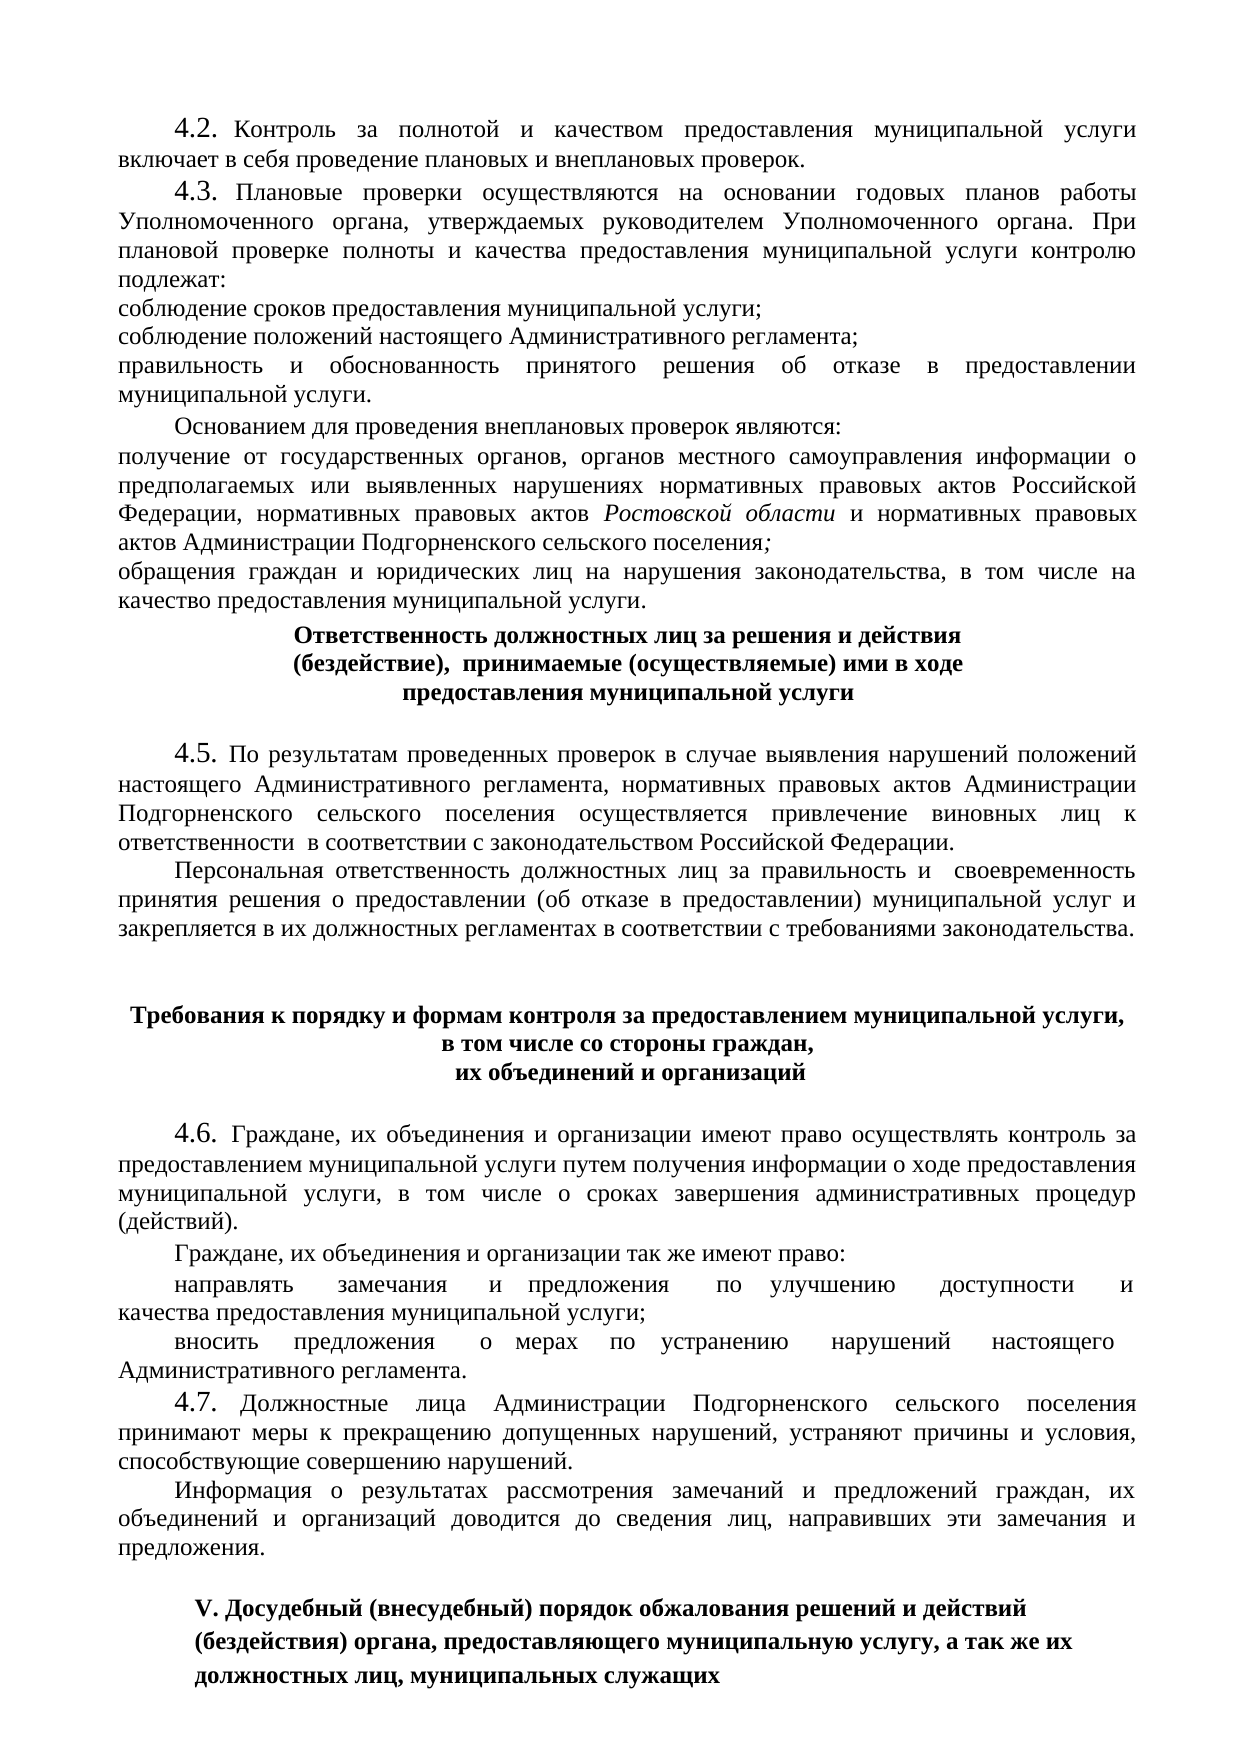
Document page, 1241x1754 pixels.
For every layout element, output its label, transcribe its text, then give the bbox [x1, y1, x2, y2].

list Должностные лица Администрации Подгорненского сельского поселения принимают меры к прекращению допущенных нарушений, устраняют причины и условия, способствующие совершению нарушений. [118, 1384, 1137, 1475]
subtitle их объединений и организаций [123, 1057, 1131, 1086]
text Персональная ответственность должностных лиц за правильность и своевременность принятия решения о предоставлении (об отказе в предоставлении) муниципальной услуг и закрепляется в их должностных регламентах в соответствии с требованиями законодательства. [118, 855, 1137, 942]
subtitle Ответственность должностных лиц за решения и действия (бездействие), принимаемые (осуществляемые) ими в ходе предоставления муниципальной услуги [237, 620, 1017, 706]
subtitle V. Досудебный (внесудебный) порядок обжалования решений и действий (бездействия) органа, предоставляющего муниципальную услугу, а так же их должностных лиц, муниципальных служащих [194, 1590, 1129, 1690]
list Граждане, их объединения и организации имеют право осуществлять контроль за предоставлением муниципальной услуги путем получения информации о ходе предоставления муниципальной услуги, в том числе о сроках завершения административных процедур (действий). [118, 1115, 1137, 1235]
text направлять замечания и предложения по улучшению доступности и качества предоставления муниципальной услуги; [118, 1269, 1137, 1326]
list Контроль за полнотой и качеством предоставления муниципальной услуги включает в себя проведение плановых и внеплановых проверок. [118, 110, 1137, 173]
list Плановые проверки осуществляются на основании годовых планов работы Уполномоченного органа, утверждаемых руководителем Уполномоченного органа. При плановой проверке полноты и качества предоставления муниципальной услуги контролю подлежат: [118, 173, 1137, 293]
text вносить предложения о мерах по устранению нарушений настоящего Административного регламента. [118, 1326, 1136, 1384]
text получение от государственных органов, органов местного самоуправления информации о предполагаемых или выявленных нарушениях нормативных правовых актов Российской Федерации, нормативных правовых актов Ростовской области и нормативных правовых актов Администрации Подгорненского сельского поселения; [118, 441, 1137, 556]
text соблюдение сроков предоставления муниципальной услуги; [118, 293, 1137, 321]
subtitle Требования к порядку и формам контроля за предоставлением муниципальной услуги, в том числе со стороны граждан, [123, 1000, 1131, 1057]
text Информация о результатах рассмотрения замечаний и предложений граждан, их объединений и организаций доводится до сведения лиц, направивших эти замечания и предложения. [118, 1475, 1136, 1561]
text Граждане, их объединения и организации так же имеют право: [174, 1235, 1192, 1269]
list По результатам проведенных проверок в случае выявления нарушений положений настоящего Административного регламента, нормативных правовых актов Администрации Подгорненского сельского поселения осуществляется привлечение виновных лиц к ответственности в соответствии с законодательством Российской Федерации. [118, 736, 1137, 855]
text Основанием для проведения внеплановых проверок являются: [174, 408, 1192, 441]
text правильность и обоснованность принятого решения об отказе в предоставлении муниципальной услуги. [118, 350, 1137, 408]
text соблюдение положений настоящего Административного регламента; [118, 321, 1137, 350]
text обращения граждан и юридических лиц на нарушения законодательства, в том числе на качество предоставления муниципальной услуги. [118, 556, 1137, 613]
